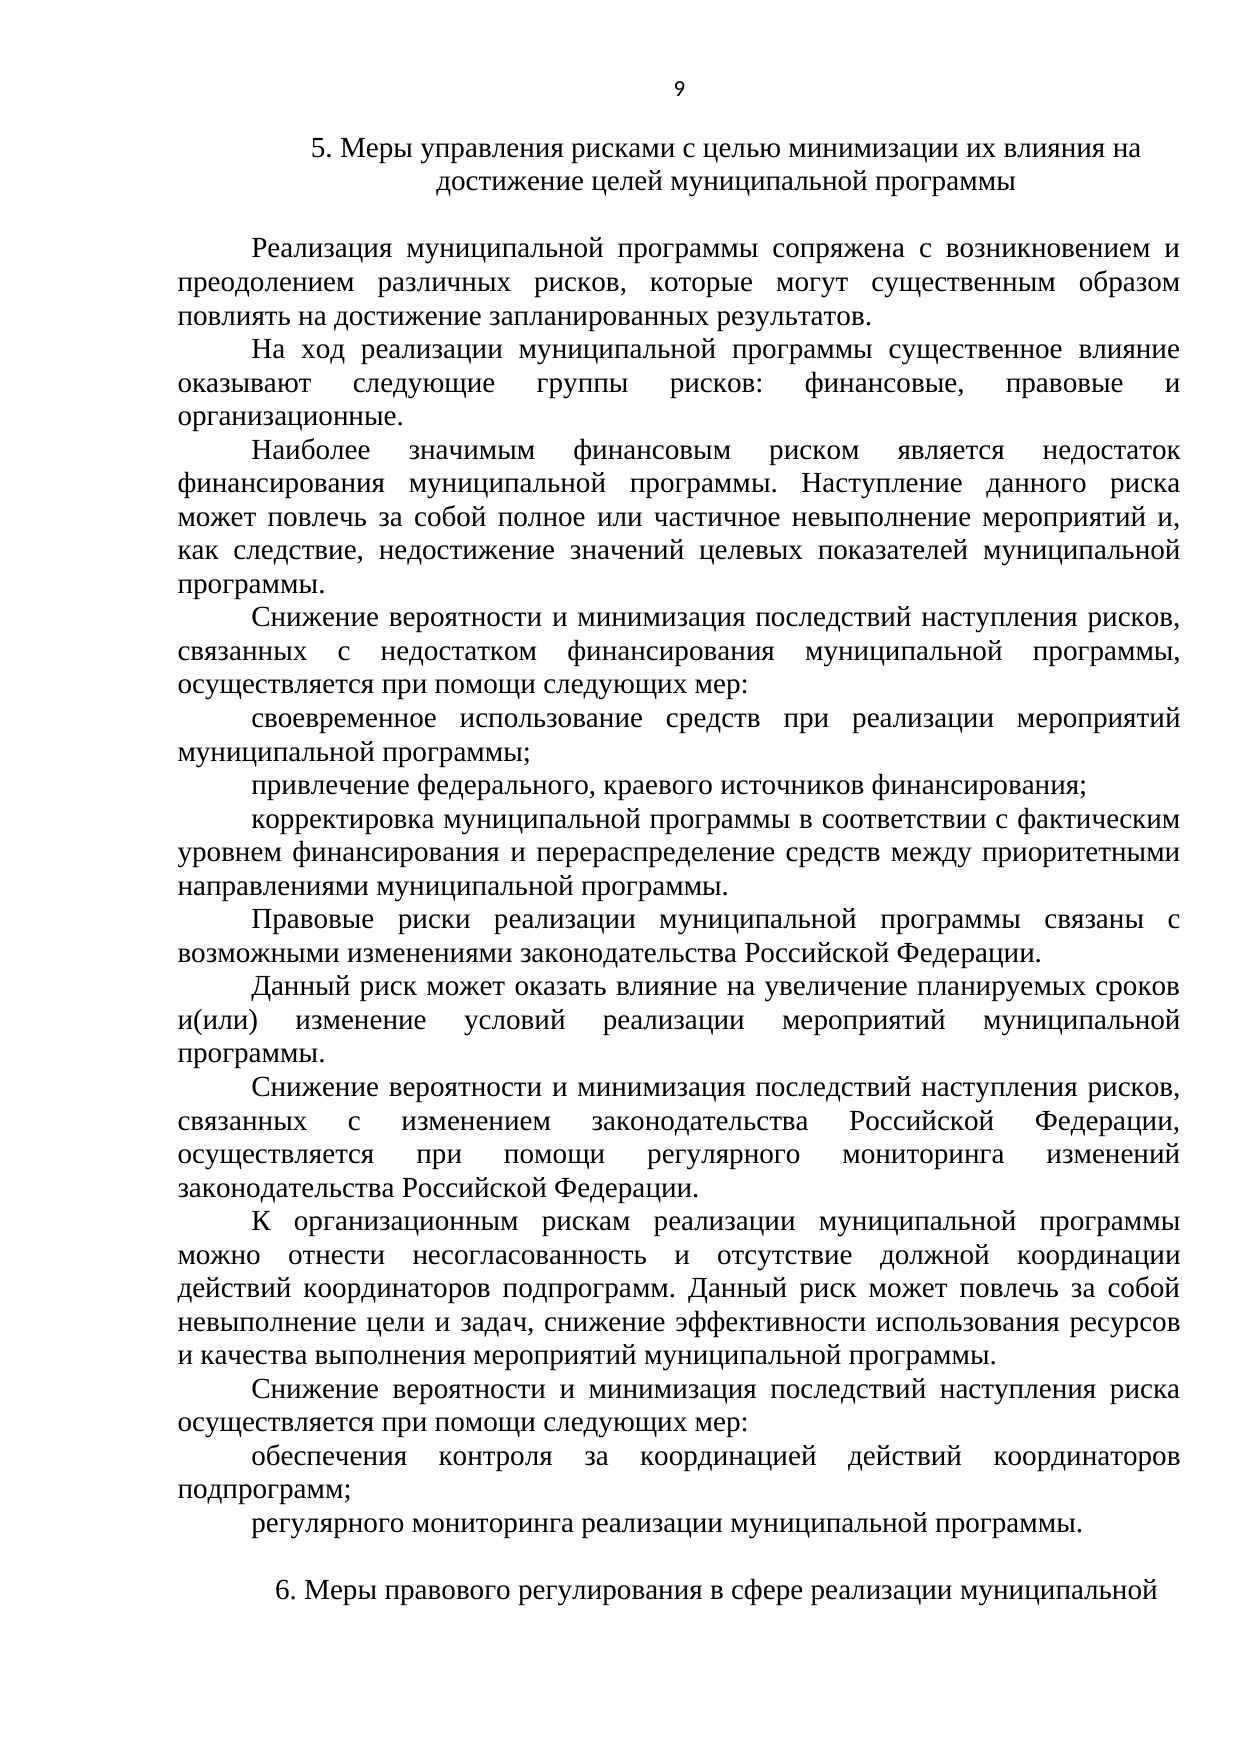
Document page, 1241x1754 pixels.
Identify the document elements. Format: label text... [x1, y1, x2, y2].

text регулярного мониторинга реализации муниципальной программы. [177, 1505, 1181, 1539]
text корректировка муниципальной программы в соответствии с фактическим уровнем финансирования и перераспределение средств между приоритетными направлениями муниципальной программы. [177, 801, 1181, 901]
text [177, 1572, 1181, 1606]
text привлечение федерального, краевого источников финансирования; [177, 767, 1181, 801]
text Данный риск может оказать влияние на увеличение планируемых сроков и(или) изменение условий реализации мероприятий муниципальной программы. [177, 968, 1181, 1069]
text Реализация муниципальной программы сопряжена с возникновением и преодолением различных рисков, которые могут существенным образом повлиять на достижение запланированных результатов. [177, 231, 1181, 331]
text Снижение вероятности и минимизация последствий наступления рисков, связанных с недостатком финансирования муниципальной программы, осуществляется при помощи следующих мер: [177, 599, 1181, 700]
text достижение целей муниципальной программы [177, 163, 1181, 197]
text К организационным рискам реализации муниципальной программы можно отнести несогласованность и отсутствие должной координации действий координаторов подпрограмм. Данный риск может повлечь за собой невыполнение цели и задач, снижение эффективности использования ресурсов и качества выполнения мероприятий муниципальной программы. [177, 1203, 1181, 1371]
text Снижение вероятности и минимизация последствий наступления рисков, связанных с изменением законодательства Российской Федерации, осуществляется при помощи регулярного мониторинга изменений законодательства Российской Федерации. [177, 1069, 1181, 1203]
text Наиболее значимым финансовым риском является недостаток финансирования муниципальной программы. Наступление данного риска может повлечь за собой полное или частичное невыполнение мероприятий и, как следствие, недостижение значений целевых показателей муниципальной программы. [177, 432, 1181, 599]
text обеспечения контроля за координацией действий координаторов подпрограмм; [177, 1438, 1181, 1505]
text Снижение вероятности и минимизация последствий наступления риска осуществляется при помощи следующих мер: [177, 1371, 1181, 1438]
text Правовые риски реализации муниципальной программы связаны с возможными изменениями законодательства Российской Федерации. [177, 901, 1181, 968]
text своевременное использование средств при реализации мероприятий муниципальной программы; [177, 700, 1181, 767]
text На ход реализации муниципальной программы существенное влияние оказывают следующие группы рисков: финансовые, правовые и организационные. [177, 331, 1181, 432]
text 5. Меры управления рисками с целью минимизации их влияния на [177, 130, 1181, 163]
